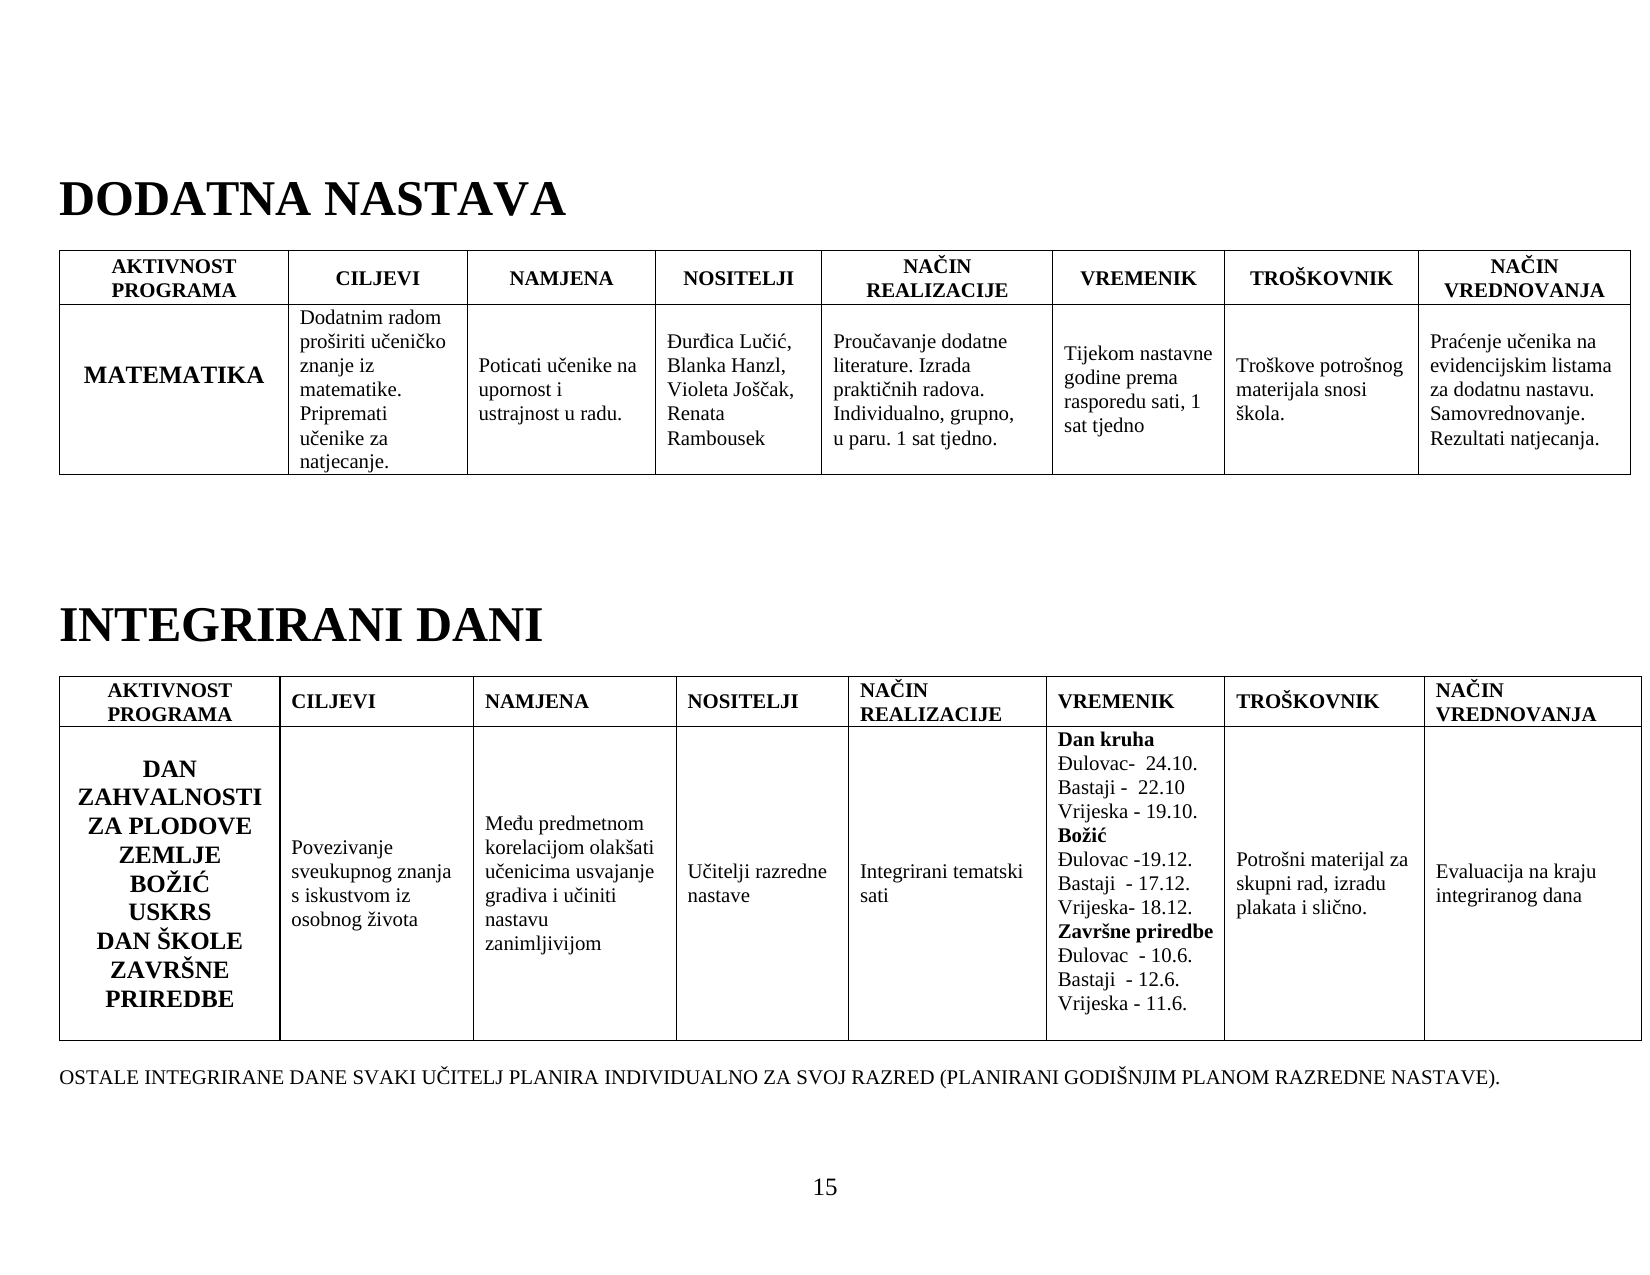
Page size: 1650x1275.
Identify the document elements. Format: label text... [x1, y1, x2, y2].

table_header NAČIN REALIZACIJE [822, 251, 1052, 304]
table_cell Integrirani tematski sati [849, 727, 1046, 1039]
table_header NAMJENA [468, 251, 655, 304]
table_header VREMENIK [1053, 251, 1224, 304]
table_header NAČIN VREDNOVANJA [1419, 251, 1630, 304]
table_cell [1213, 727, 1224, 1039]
table_cell Evaluacija na kraju integriranog dana [1425, 727, 1641, 1039]
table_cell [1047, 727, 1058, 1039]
table_cell DAN ZAHVALNOSTI ZA PLODOVE ZEMLJE BOŽIĆ USKRS DAN ŠKOLE ZAVRŠNE PRIREDBE [60, 727, 279, 1039]
text INTEGRIRANI DANI [59, 595, 1591, 652]
table_cell Proučavanje dodatne literature. Izrada praktičnih radova. Individualno, grupno, u paru. 1 sat tjedno. [822, 305, 1052, 473]
table_header AKTIVNOST PROGRAMA [60, 251, 288, 304]
table_cell Poticati učenike na upornost i ustrajnost u radu. [468, 305, 655, 473]
table_cell Potrošni materijal za skupni rad, izradu plakata i slično. [1225, 727, 1424, 1039]
table_cell Među predmetnom korelacijom olakšati učenicima usvajanje gradiva i učiniti nastavu zanimljivijom [474, 727, 676, 1039]
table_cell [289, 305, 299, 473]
table_cell Đurđica Lučić, Blanka Hanzl, Violeta Joščak, Renata Rambousek [656, 305, 821, 473]
table_cell Povezivanje sveukupnog znanja s iskustvom iz osobnog života [281, 727, 473, 1039]
table_header CILJEVI [289, 251, 467, 304]
table_header NOSITELJI [677, 677, 848, 726]
table_header VREMENIK [1047, 677, 1224, 726]
table_cell Učitelji razredne nastave [677, 727, 848, 1039]
table_header NAMJENA [474, 677, 676, 726]
table_cell Tijekom nastavne godine prema rasporedu sati, 1 sat tjedno [1053, 305, 1224, 473]
table_cell MATEMATIKA [60, 305, 288, 473]
table_cell Troškove potrošnog materijala snosi škola. [1225, 305, 1418, 473]
table_header TROŠKOVNIK [1225, 251, 1418, 304]
table_header CILJEVI [281, 677, 473, 726]
table_header NOSITELJI [656, 251, 821, 304]
text DODATNA NASTAVA [59, 169, 1591, 226]
table_cell Praćenje učenika na evidencijskim listama za dodatnu nastavu. Samovrednovanje. Rezultati natjecanja. [1419, 305, 1630, 473]
text OSTALE INTEGRIRANE DANE SVAKI UČITELJ PLANIRA INDIVIDUALNO ZA SVOJ RAZRED (PLANIRANI GODIŠNJIM PLANOM RAZREDNE NASTAVE). [59, 1064, 1591, 1089]
table_header TROŠKOVNIK [1225, 677, 1424, 726]
